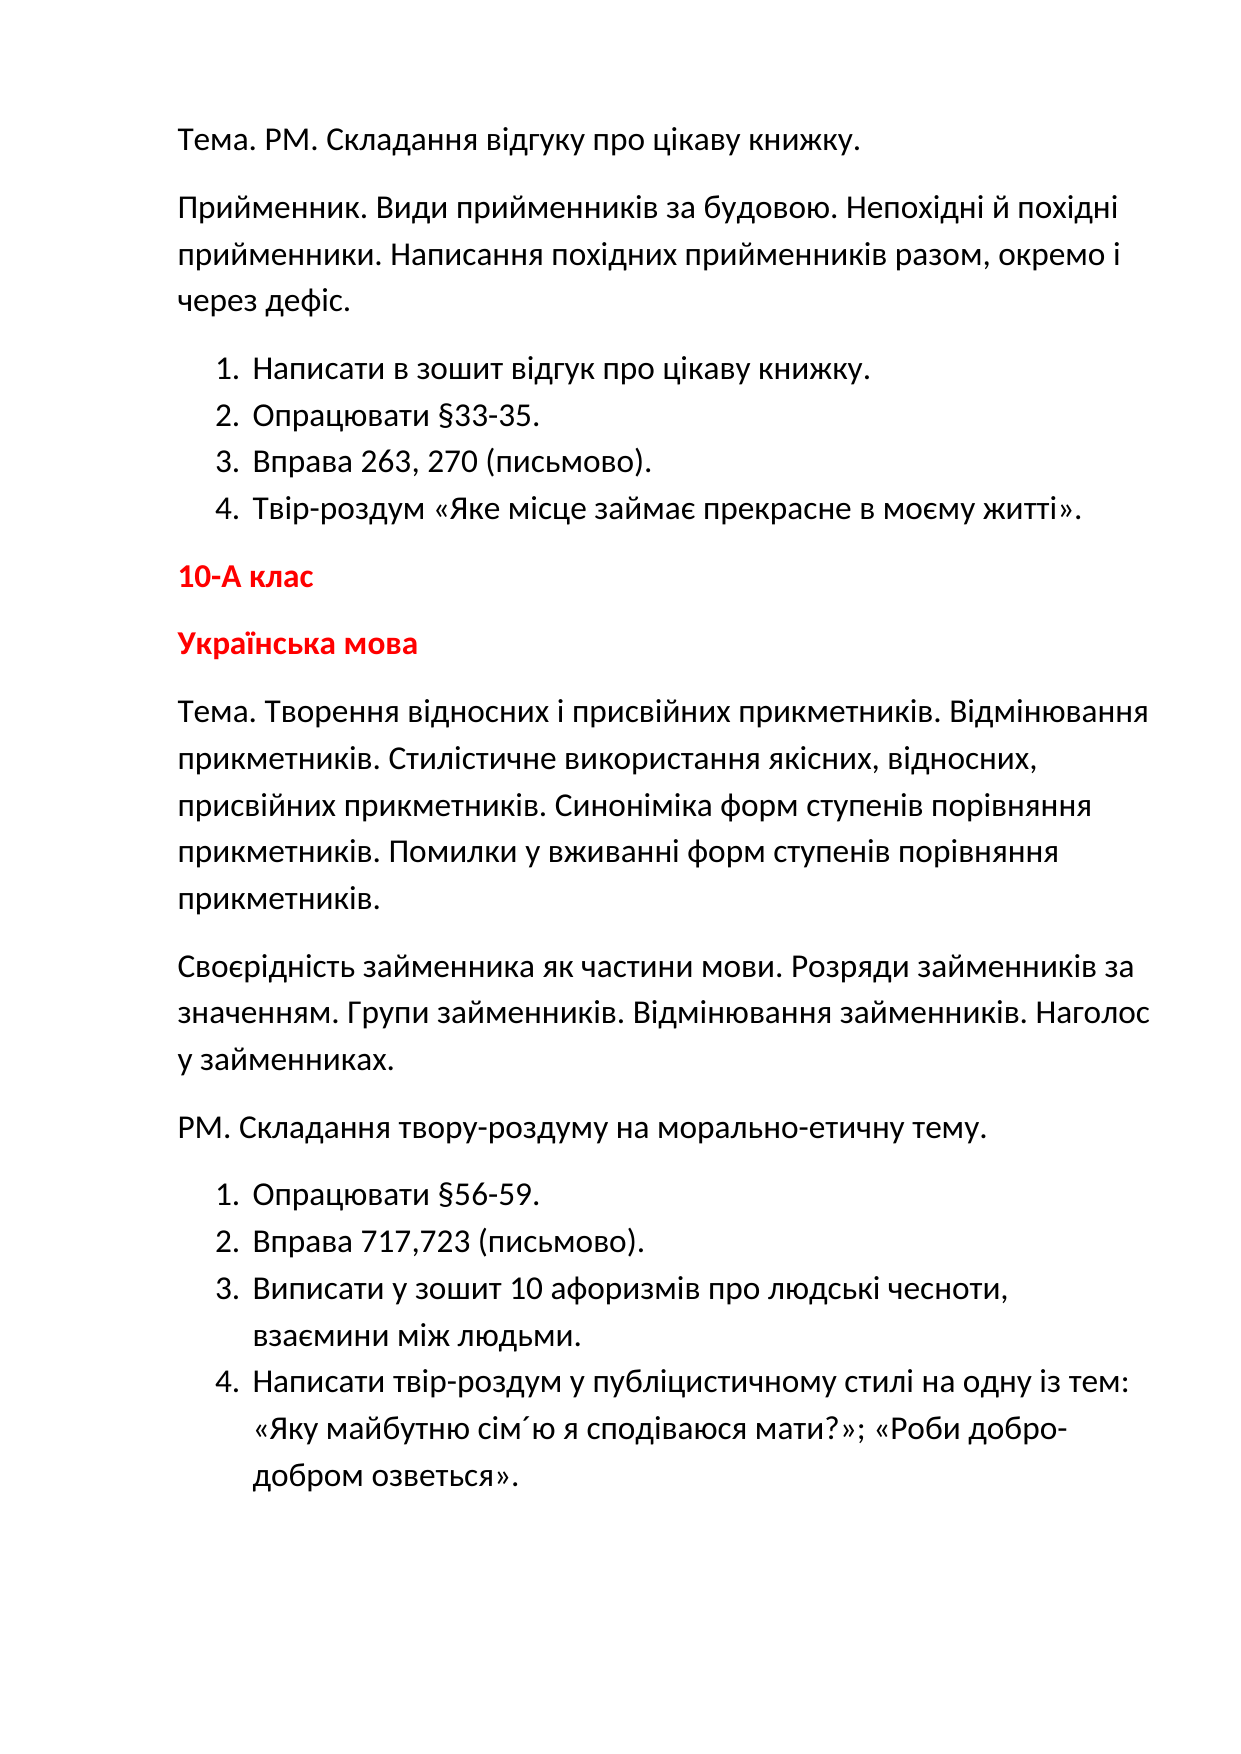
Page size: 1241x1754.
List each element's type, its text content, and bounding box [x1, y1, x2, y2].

text 10-А клас [177, 555, 1152, 596]
text Тема. Творення відносних і присвійних прикметників. Відмінювання прикметників. Стилістичне використання якісних, відносних, присвійних прикметників. Синоніміка форм ступенів порівняння прикметників. Помилки у вживанні форм ступенів порівняння прикметників. [177, 690, 1152, 918]
list Вправа 717,723 (письмово). [215, 1220, 1152, 1261]
list Написати в зошит відгук про цікаву книжку. [215, 347, 1152, 388]
list Опрацювати §56-59. [215, 1173, 1152, 1214]
list Вправа 263, 270 (письмово). [215, 440, 1152, 481]
text Українська мова [177, 622, 1152, 663]
text Прийменник. Види прийменників за будовою. Непохідні й похідні прийменники. Написання похідних прийменників разом, окремо і через дефіс. [177, 186, 1152, 320]
text Тема. РМ. Складання відгуку про цікаву книжку. [177, 118, 1152, 159]
text Своєрідність займенника як частини мови. Розряди займенників за значенням. Групи займенників. Відмінювання займенників. Наголос у займенниках. [177, 945, 1152, 1079]
text РМ. Складання твору-роздуму на морально-етичну тему. [177, 1106, 1152, 1147]
list Написати твір-роздум у публіцистичному стилі на одну із тем: [215, 1361, 1152, 1401]
list «Яку майбутню сім´ю я сподіваюся мати?»; «Роби добро-добром озветься». [252, 1407, 1152, 1495]
list Виписати у зошит 10 афоризмів про людські чесноти, взаємини між людьми. [215, 1267, 1152, 1354]
list Твір-роздум «Яке місце займає прекрасне в моєму житті». [215, 487, 1152, 528]
list Опрацювати §33-35. [215, 394, 1152, 434]
